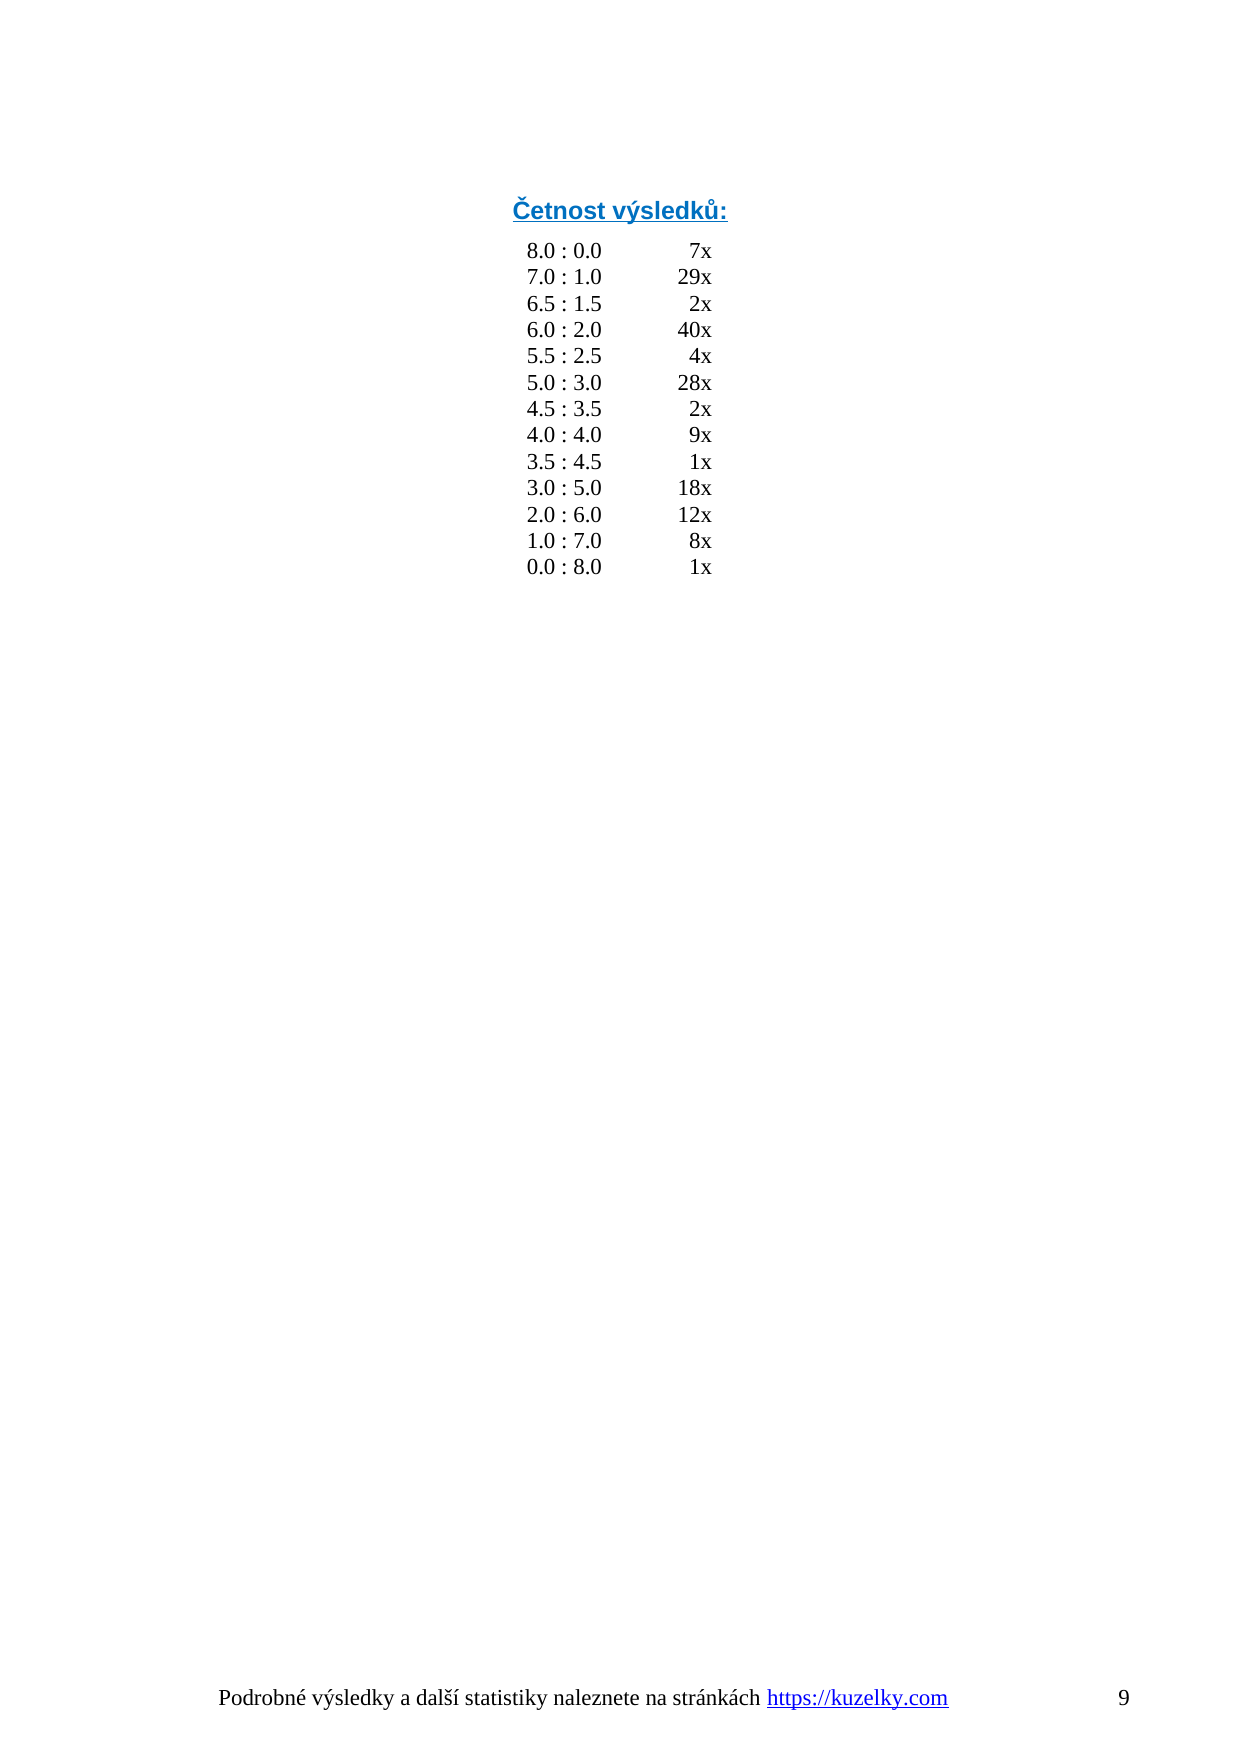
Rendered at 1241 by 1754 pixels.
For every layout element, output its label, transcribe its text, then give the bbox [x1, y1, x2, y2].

text 1.0 : 7.0 8x [106, 527, 1134, 553]
text 6.5 : 1.5 2x [106, 290, 1134, 316]
text 5.0 : 3.0 28x [106, 369, 1134, 395]
text Četnost výsledků: [94, 196, 1145, 224]
text 8.0 : 0.0 7x [106, 237, 1134, 263]
text 3.5 : 4.5 1x [106, 448, 1134, 474]
text 4.0 : 4.0 9x [106, 422, 1134, 448]
text 6.0 : 2.0 40x [106, 316, 1134, 342]
text 2.0 : 6.0 12x [106, 501, 1134, 527]
text 7.0 : 1.0 29x [106, 263, 1134, 290]
text 4.5 : 3.5 2x [106, 395, 1134, 422]
text 5.5 : 2.5 4x [106, 342, 1134, 369]
text 3.0 : 5.0 18x [106, 474, 1134, 501]
text 0.0 : 8.0 1x [106, 553, 1134, 580]
